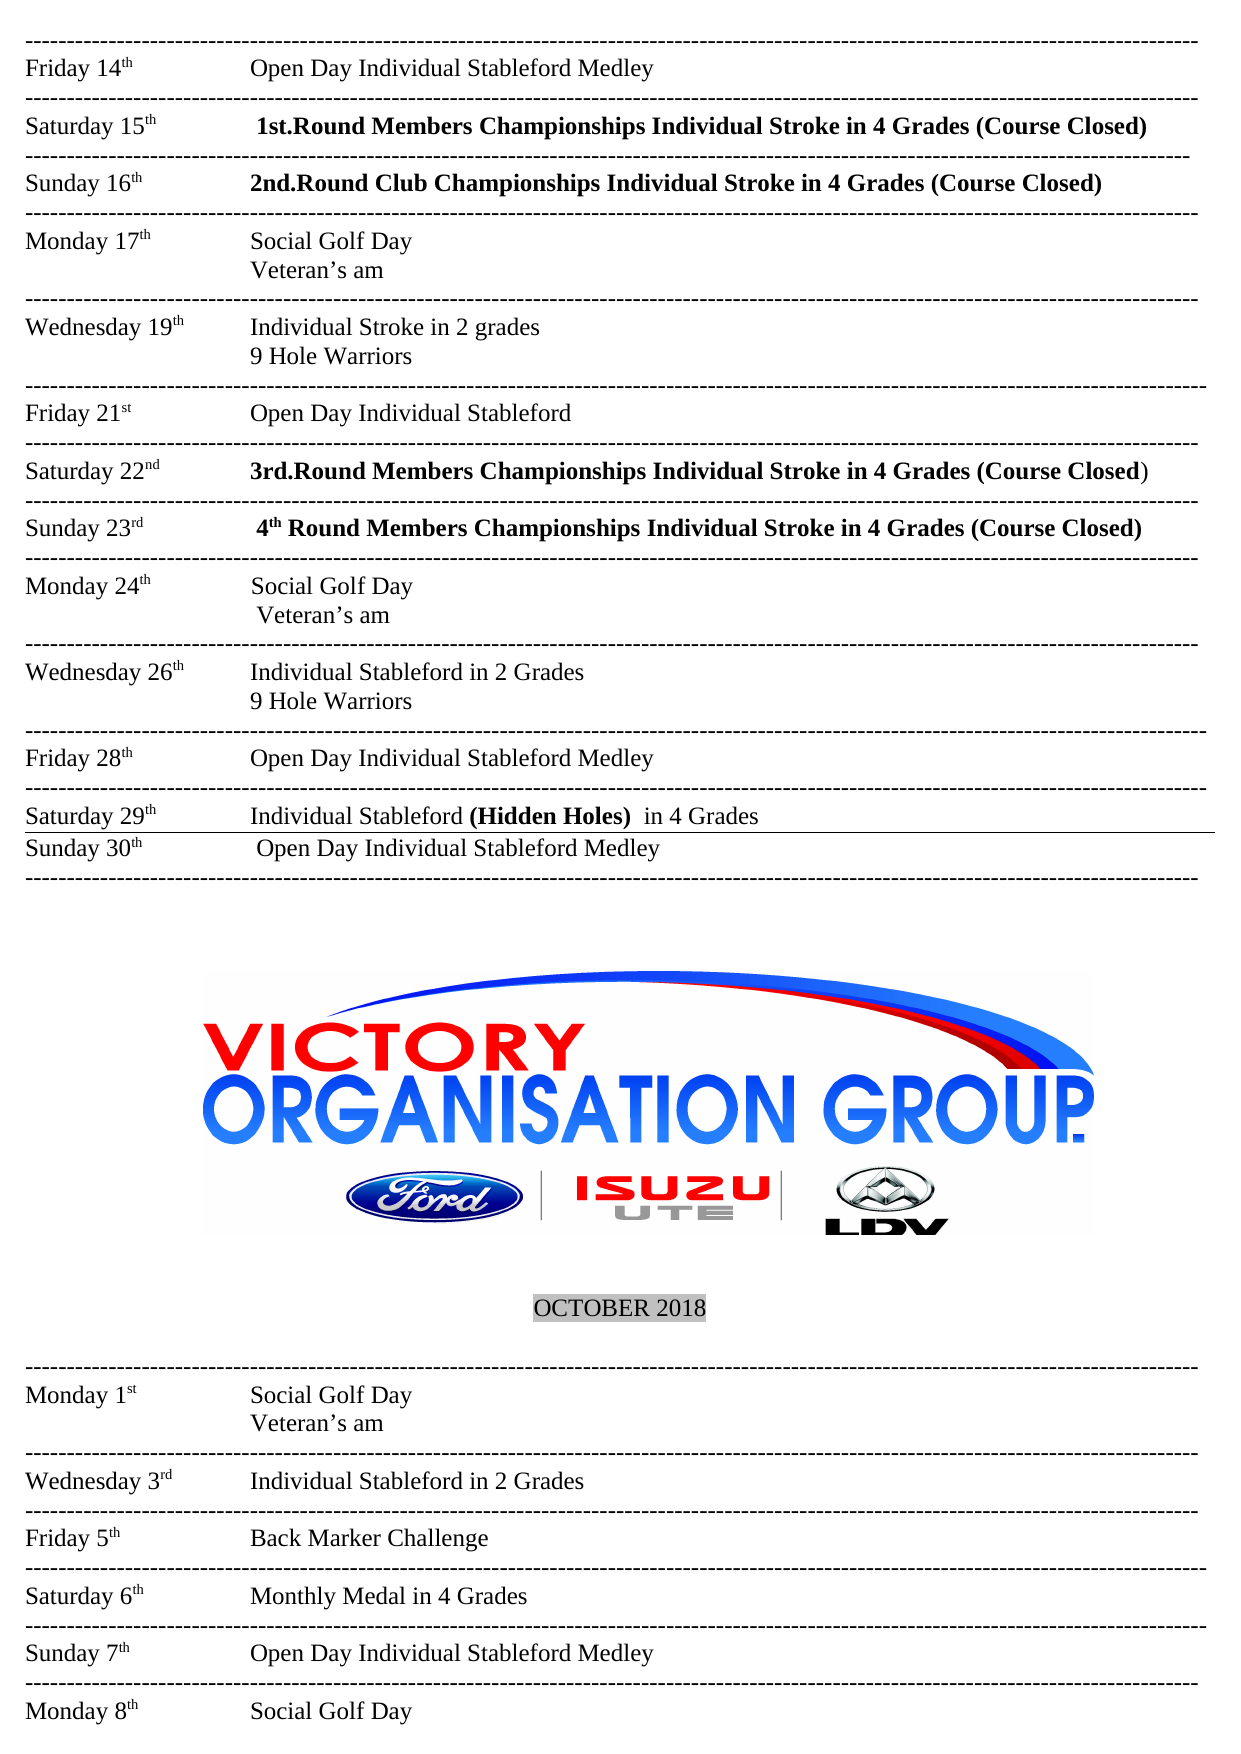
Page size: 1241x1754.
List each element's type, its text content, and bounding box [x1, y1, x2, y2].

text --------------------------------------------------------------------------------------------------------------------------------------------- [25, 1495, 1215, 1523]
text Friday 14th Open Day Individual Stableford Medley [25, 53, 1215, 82]
text --------------------------------------------------------------------------------------------------------------------------------------------- [25, 1437, 1215, 1466]
text --------------------------------------------------------------------------------------------------------------------------------------------- [25, 628, 1215, 657]
picture [203, 971, 1094, 1234]
text Saturday 29th Individual Stableford (Hidden Holes) in 4 Grades [25, 801, 1215, 832]
text Veteran’s am [25, 255, 1215, 283]
text Veteran’s am [25, 1408, 1215, 1437]
text Monday 24th Social Golf Day [25, 571, 1215, 600]
text Friday 28th Open Day Individual Stableford Medley [25, 743, 1215, 772]
text Monday 17th Social Golf Day [25, 226, 1215, 255]
text --------------------------------------------------------------------------------------------------------------------------------------------- [25, 25, 1215, 53]
text Veteran’s am [25, 600, 1215, 628]
text Wednesday 3rd Individual Stableford in 2 Grades [25, 1466, 1215, 1495]
text Sunday 16th 2nd.Round Club Championships Individual Stroke in 4 Grades (Course Closed) [25, 168, 1215, 197]
text Sunday 23rd 4th Round Members Championships Individual Stroke in 4 Grades (Course Closed) [25, 513, 1215, 542]
text Monday 8th Social Golf Day [25, 1696, 1215, 1725]
text --------------------------------------------------------------------------------------------------------------------------------------------- [25, 485, 1215, 513]
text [25, 140, 1215, 168]
text Wednesday 26th Individual Stableford in 2 Grades [25, 657, 1215, 686]
text ---------------------------------------------------------------------------------------------------------------------------------------------- [25, 1610, 1215, 1638]
text Wednesday 19th Individual Stroke in 2 grades [25, 312, 1215, 341]
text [25, 1667, 1215, 1696]
text Saturday 15th 1st.Round Members Championships Individual Stroke in 4 Grades (Course Closed) [25, 111, 1215, 140]
text --------------------------------------------------------------------------------------------------------------------------------------------- [25, 197, 1215, 226]
text Saturday 22nd 3rd.Round Members Championships Individual Stroke in 4 Grades (Course Closed) [25, 456, 1215, 485]
text Monday 1st Social Golf Day [25, 1380, 1215, 1408]
text --------------------------------------------------------------------------------------------------------------------------------------------- [25, 1351, 1215, 1380]
text ---------------------------------------------------------------------------------------------------------------------------------------------- [25, 715, 1215, 743]
text Sunday 7th Open Day Individual Stableford Medley [25, 1638, 1215, 1667]
text 9 Hole Warriors [25, 686, 1215, 715]
text Saturday 6th Monthly Medal in 4 Grades [25, 1581, 1215, 1610]
text --------------------------------------------------------------------------------------------------------------------------------------------- [25, 427, 1215, 456]
text ---------------------------------------------------------------------------------------------------------------------------------------------- [25, 370, 1215, 398]
text Sunday 30th Open Day Individual Stableford Medley [25, 833, 1215, 862]
text --------------------------------------------------------------------------------------------------------------------------------------------- [25, 283, 1215, 312]
text Friday 21st Open Day Individual Stableford [25, 398, 1215, 427]
text ---------------------------------------------------------------------------------------------------------------------------------------------- [25, 772, 1215, 801]
text Friday 5th Back Marker Challenge [25, 1523, 1215, 1552]
text --------------------------------------------------------------------------------------------------------------------------------------------- [25, 542, 1215, 571]
text ---------------------------------------------------------------------------------------------------------------------------------------------- [25, 1552, 1215, 1581]
text --------------------------------------------------------------------------------------------------------------------------------------------- [25, 862, 1215, 891]
text 9 Hole Warriors [25, 341, 1215, 370]
text --------------------------------------------------------------------------------------------------------------------------------------------- [25, 82, 1215, 111]
text OCTOBER 2018 [25, 1293, 1215, 1322]
